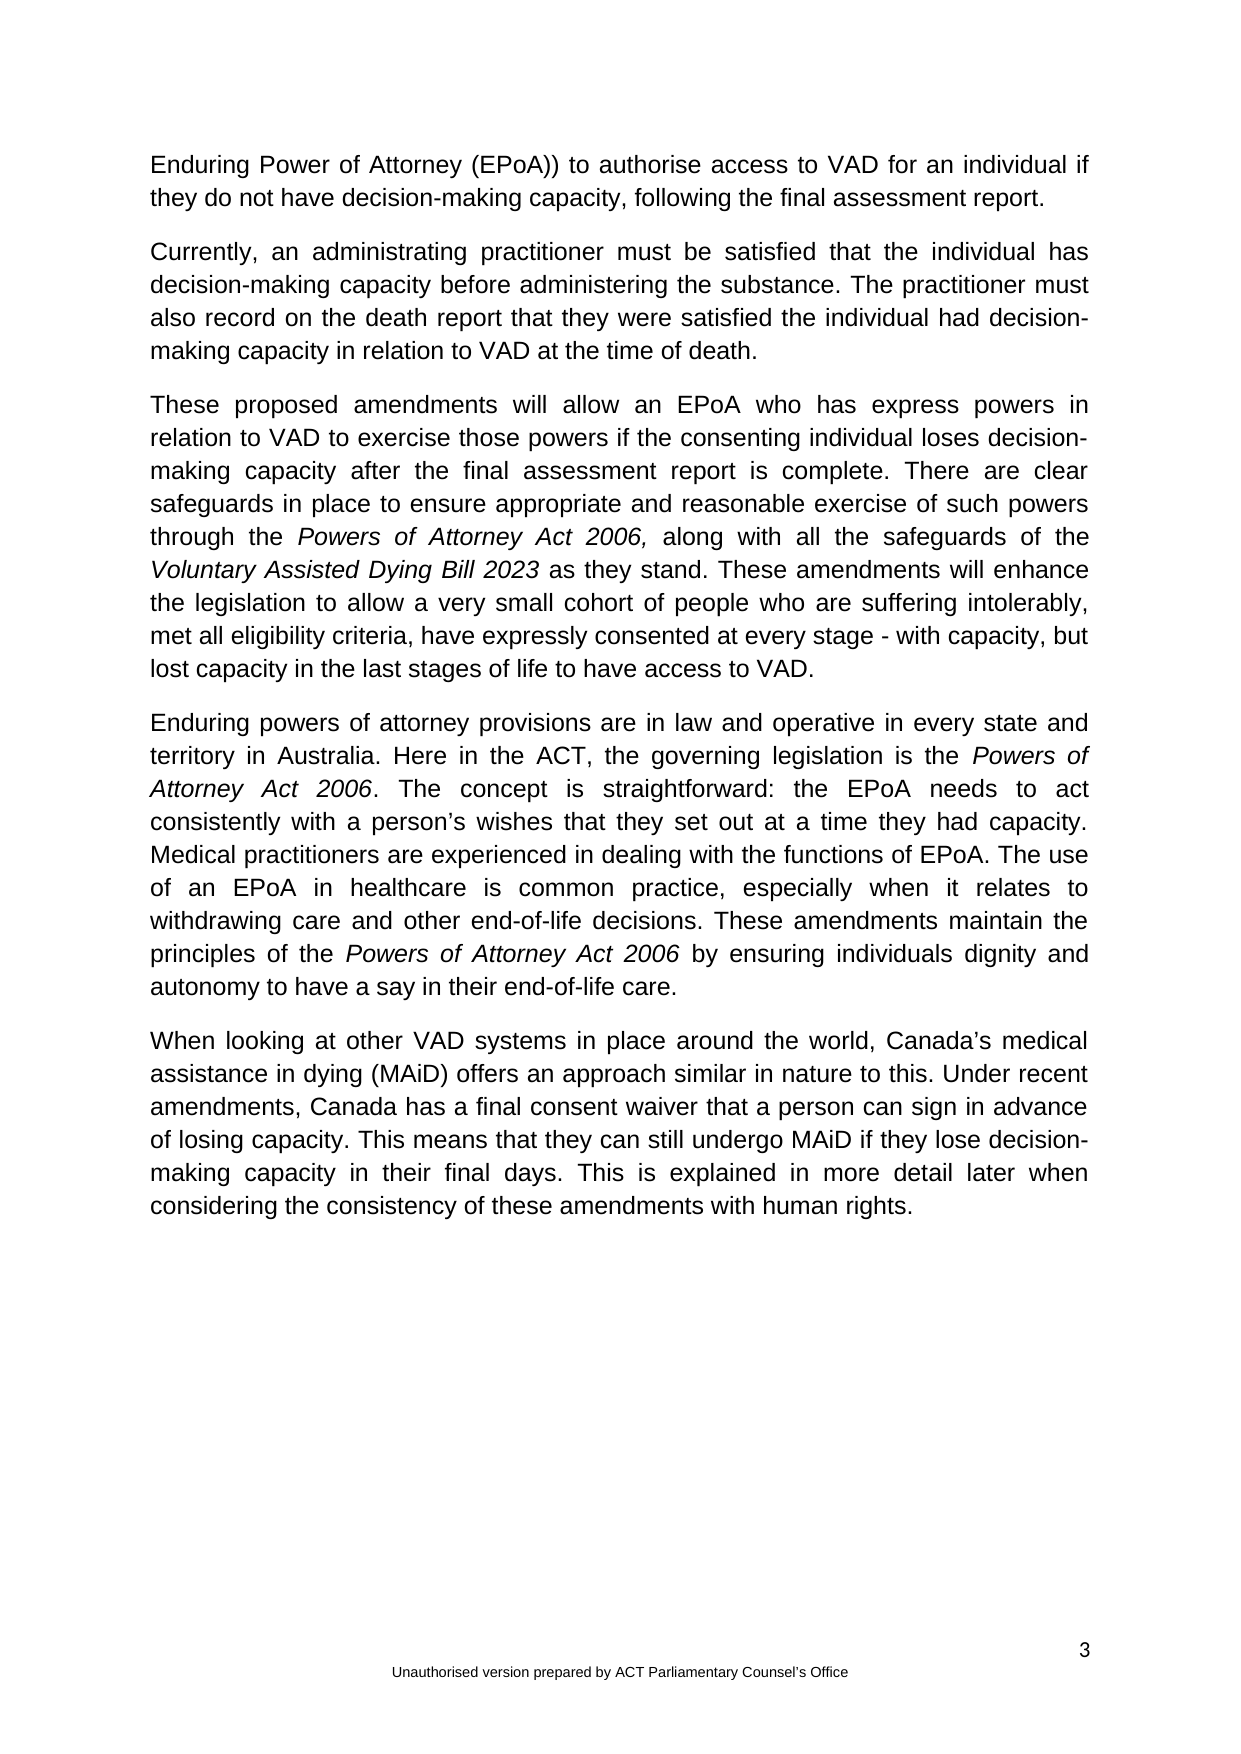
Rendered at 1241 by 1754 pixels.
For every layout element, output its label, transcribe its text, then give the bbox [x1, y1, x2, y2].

text Currently, an administrating practitioner must be satisfied that the individual has decision-making capacity before administering the substance. The practitioner must also record on the death report that they were satisfied the individual had decision-making capacity in relation to VAD at the time of death. [150, 237, 1090, 365]
text When looking at other VAD systems in place around the world, Canada’s medical assistance in dying (MAiD) offers an approach similar in nature to this. Under recent amendments, Canada has a final consent waiver that a person can sign in advance of losing capacity. This means that they can still undergo MAiD if they lose decision-making capacity in their final days. This is explained in more detail later when considering the consistency of these amendments with human rights. [150, 1026, 1090, 1220]
text Enduring powers of attorney provisions are in law and operative in every state and territory in Australia. Here in the ACT, the governing legislation is the Powers of Attorney Act 2006. The concept is straightforward: the EPoA needs to act consistently with a person’s wishes that they set out at a time they had capacity. Medical practitioners are experienced in dealing with the functions of EPoA. The use of an EPoA in healthcare is common practice, especially when it relates to withdrawing care and other end-of-life decisions. These amendments maintain the principles of the Powers of Attorney Act 2006 by ensuring individuals dignity and autonomy to have a say in their end-of-life care. [150, 708, 1090, 1001]
text These proposed amendments will allow an EPoA who has express powers in relation to VAD to exercise those powers if the consenting individual loses decision-making capacity after the final assessment report is complete. There are clear safeguards in place to ensure appropriate and reasonable exercise of such powers through the Powers of Attorney Act 2006, along with all the safeguards of the Voluntary Assisted Dying Bill 2023 as they stand. These amendments will enhance the legislation to allow a very small cohort of people who are suffering intolerably, met all eligibility criteria, have expressly consented at every stage - with capacity, but lost capacity in the last stages of life to have access to VAD. [150, 390, 1090, 683]
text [150, 150, 1090, 212]
